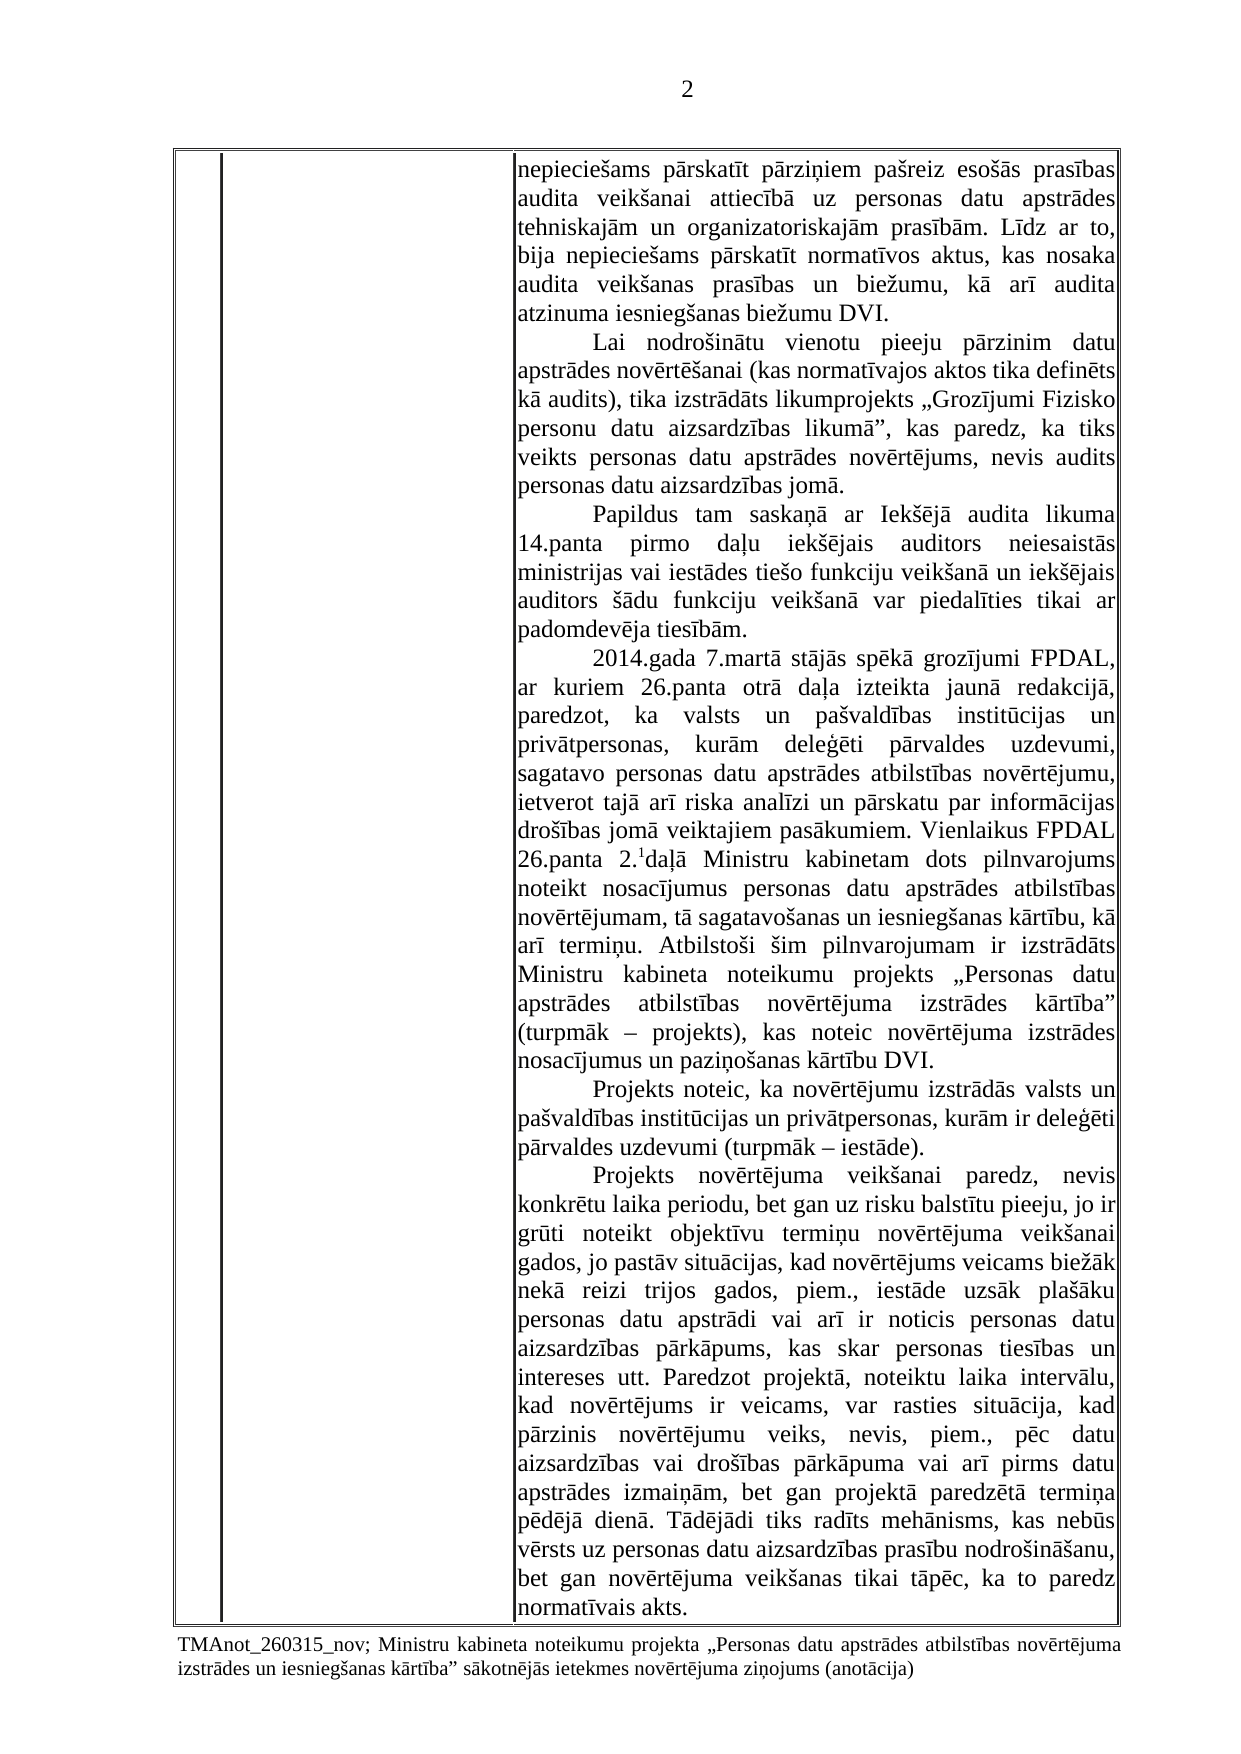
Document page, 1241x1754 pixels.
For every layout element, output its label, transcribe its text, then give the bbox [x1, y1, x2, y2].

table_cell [514, 151, 1117, 1623]
table_cell 2. [176, 151, 221, 1623]
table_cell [221, 149, 514, 1623]
